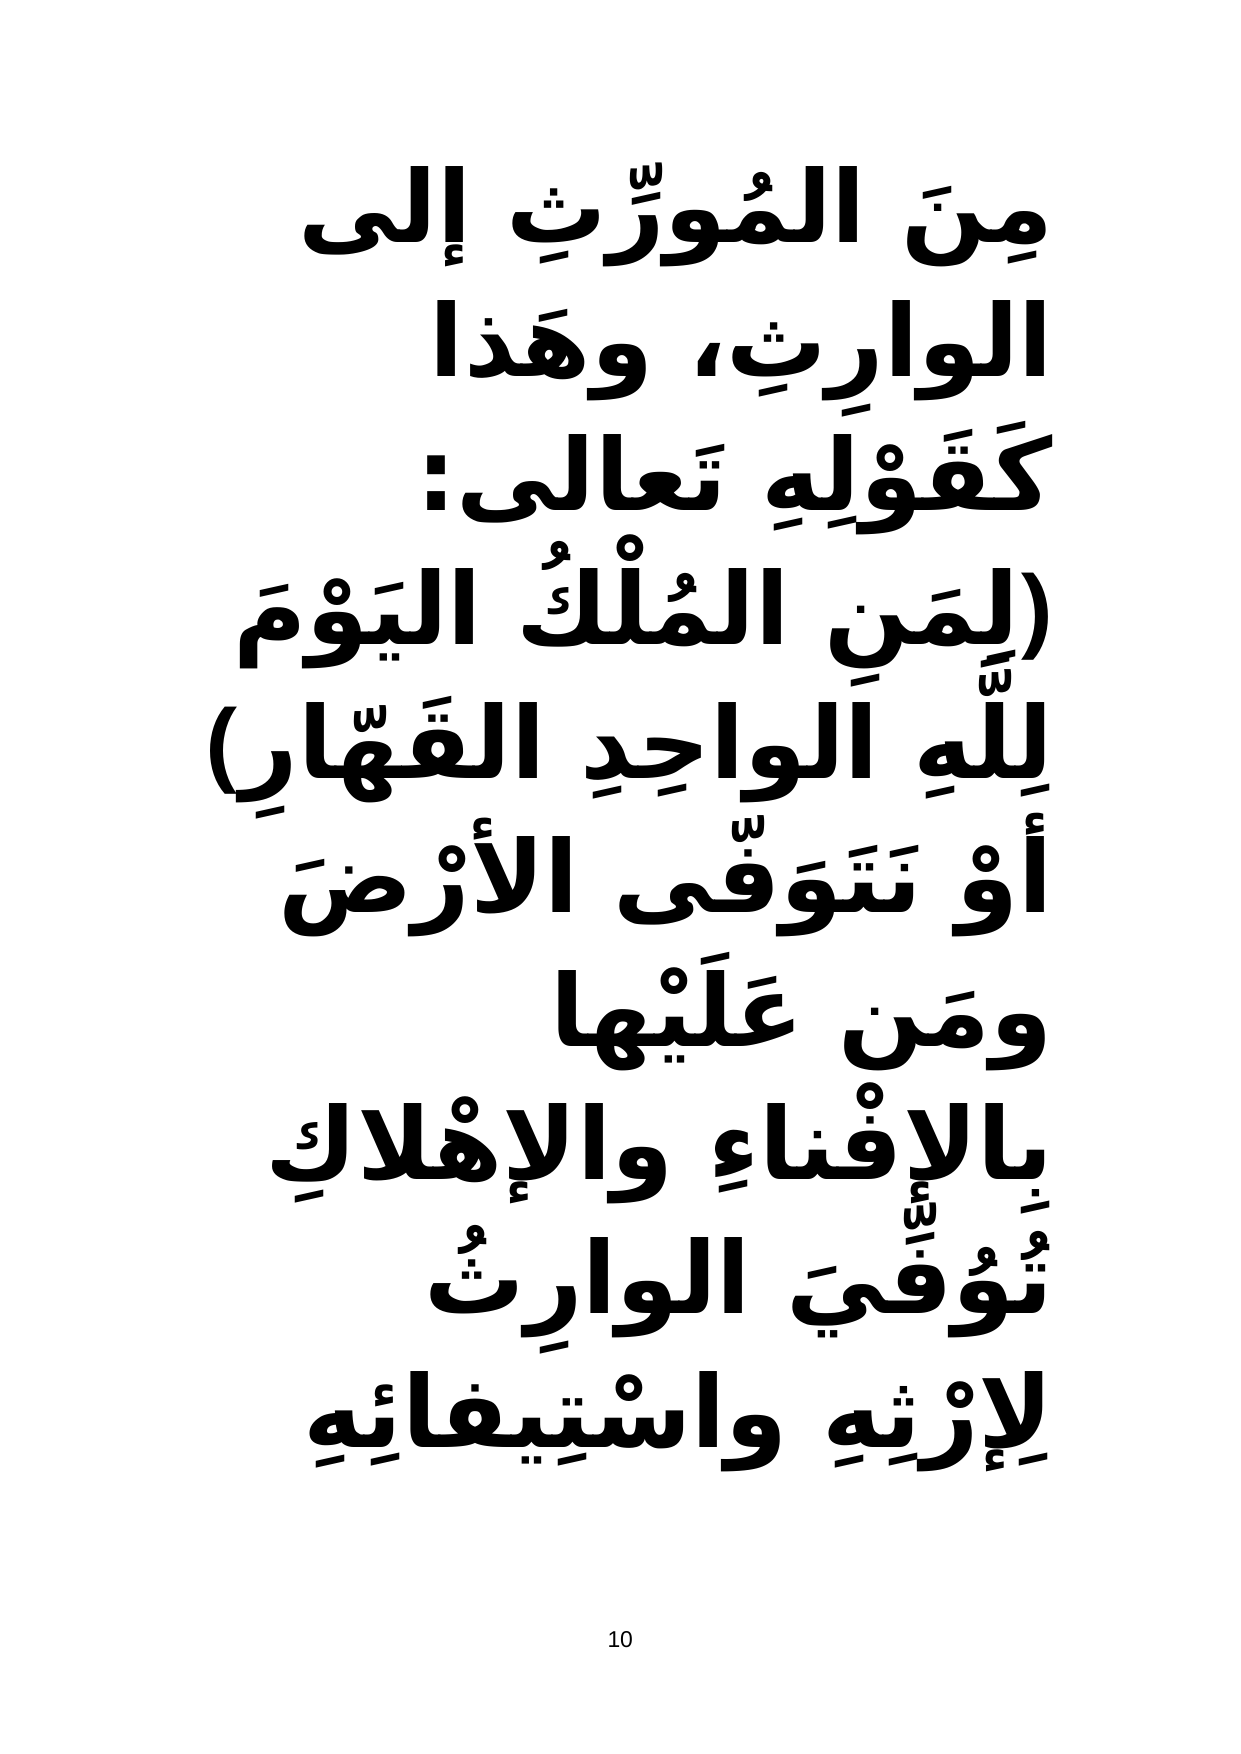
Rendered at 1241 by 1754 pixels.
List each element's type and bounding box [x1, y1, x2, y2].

text [187, 150, 1053, 1471]
